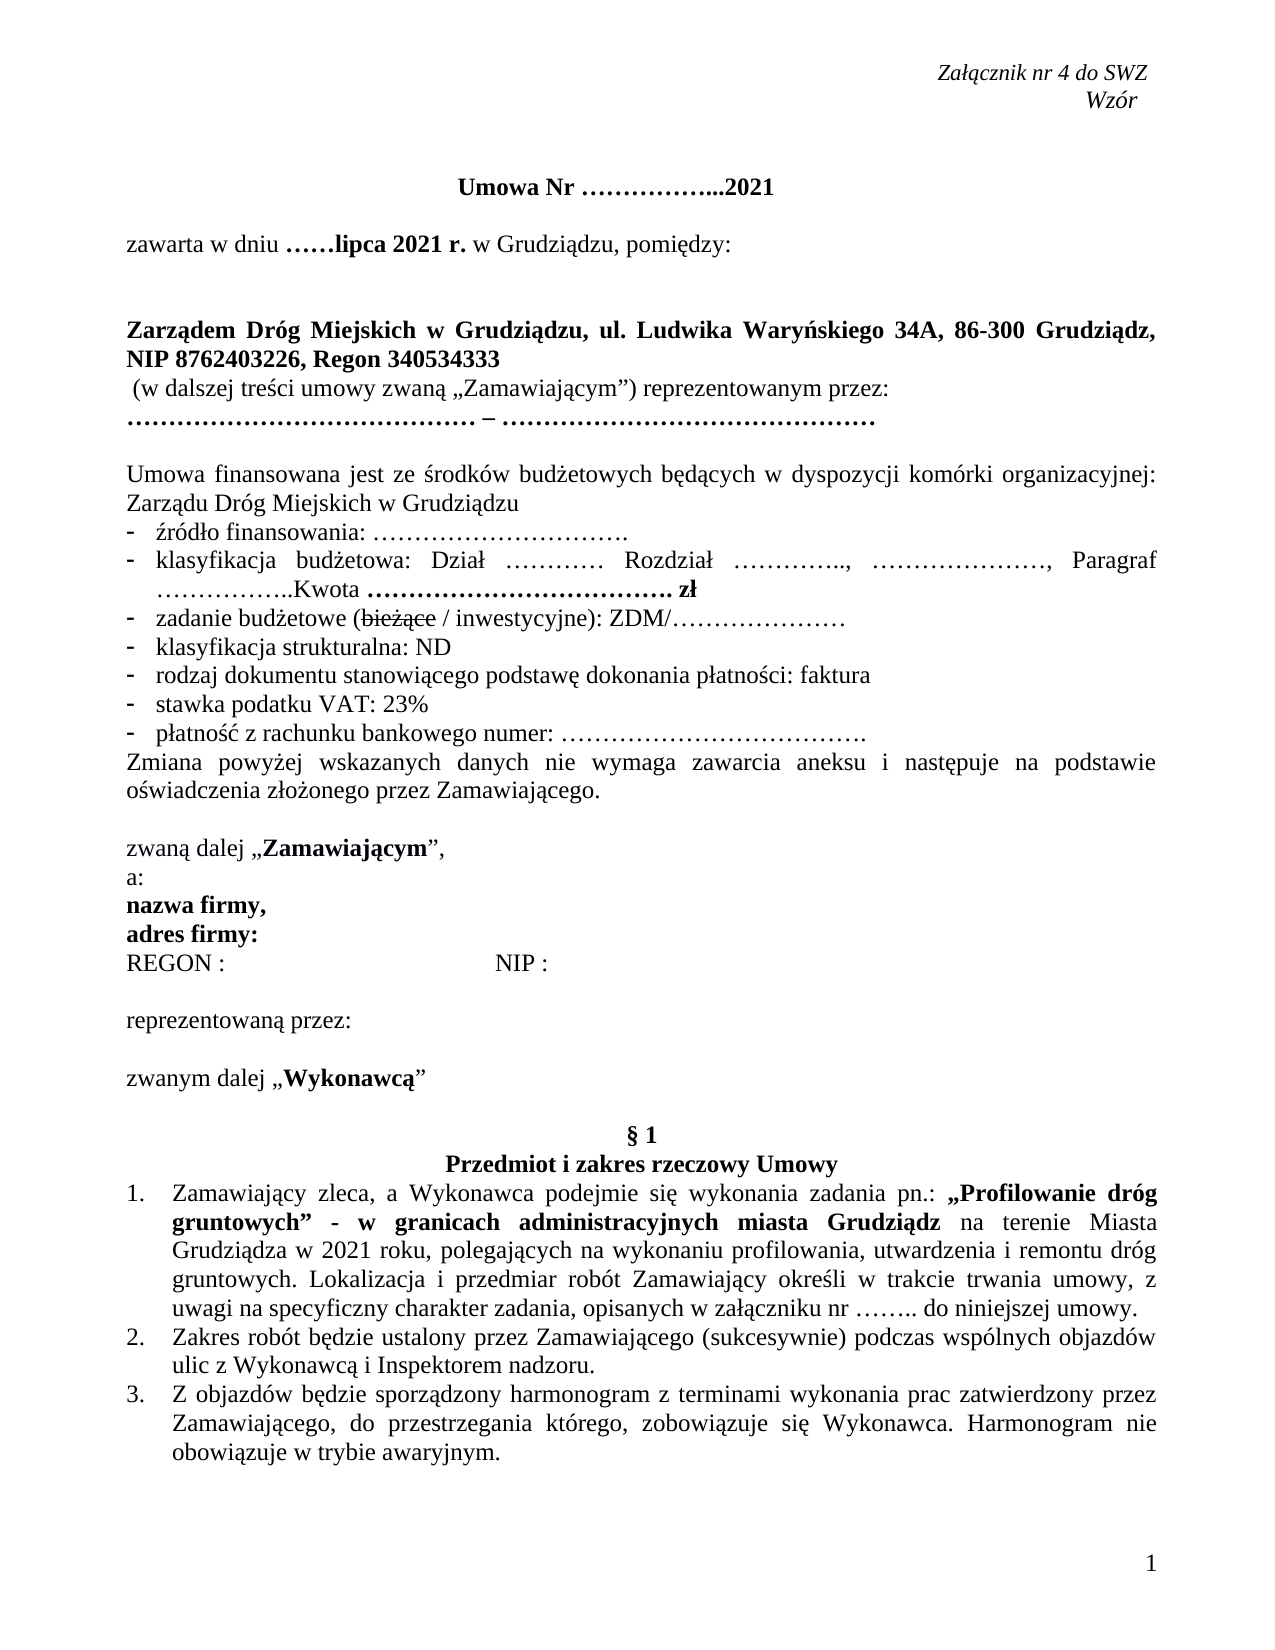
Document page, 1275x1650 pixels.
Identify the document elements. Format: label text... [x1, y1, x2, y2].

list źródło finansowania: …………………………. [126, 517, 1157, 546]
text Zarządem Dróg Miejskich w Grudziądzu, ul. Ludwika Waryńskiego 34A, 86-300 Grudziądz, NIP 8762403226, Regon 340534333 [126, 316, 1157, 373]
list klasyfikacja strukturalna: ND [126, 632, 1157, 661]
text § 1 [126, 1121, 1157, 1149]
text zwanym dalej „Wykonawcą” [126, 1063, 1157, 1092]
list płatność z rachunku bankowego numer: ………………………………. [126, 718, 1157, 747]
text 1. Zamawiający zleca, a Wykonawca podejmie się wykonania zadania pn.: „Profilowanie dróg gruntowych” - w granicach administracyjnych miasta Grudziądz na terenie Miasta Grudziądza w 2021 roku, polegających na wykonaniu profilowania, utwardzenia i remontu dróg gruntowych. Lokalizacja i przedmiar robót Zamawiający określi w trakcie trwania umowy, z uwagi na specyficzny charakter zadania, opisanych w załączniku nr …….. do niniejszej umowy. [126, 1178, 1157, 1322]
text Umowa finansowana jest ze środków budżetowych będących w dyspozycji komórki organizacyjnej: Zarządu Dróg Miejskich w Grudziądzu [126, 459, 1157, 517]
text zawarta w dniu ……lipca 2021 r. w Grudziądzu, pomiędzy: [126, 229, 1157, 258]
list zadanie budżetowe (bieżące / inwestycyjne): ZDM/………………… [126, 603, 1157, 632]
text REGON : NIP : [126, 948, 1157, 977]
text Zmiana powyżej wskazanych danych nie wymaga zawarcia aneksu i następuje na podstawie oświadczenia złożonego przez Zamawiającego. [126, 747, 1157, 804]
text …………………………………… – ……………………………………… [126, 402, 1157, 431]
text reprezentowaną przez: [126, 1006, 1157, 1034]
text (w dalszej treści umowy zwaną „Zamawiającym”) reprezentowanym przez: [126, 373, 1157, 402]
text Załącznik nr 4 do SWZ [937, 59, 1157, 86]
list klasyfikacja budżetowa: Dział ………… Rozdział ………….., …………………, Paragraf ……………..Kwota ………………………………. zł [126, 546, 1157, 603]
text 3. Z objazdów będzie sporządzony harmonogram z terminami wykonania prac zatwierdzony przez Zamawiającego, do przestrzegania którego, zobowiązuje się Wykonawca. Harmonogram nie obowiązuje w trybie awaryjnym. [126, 1379, 1157, 1466]
list stawka podatku VAT: 23% [126, 689, 1157, 718]
text adres firmy: [126, 919, 1157, 948]
text nazwa firmy, [126, 891, 1157, 919]
list zwaną dalej „Zamawiającym”, [126, 833, 1157, 862]
text a: [126, 862, 1157, 891]
text Wzór [1085, 86, 1157, 114]
text 2. Zakres robót będzie ustalony przez Zamawiającego (sukcesywnie) podczas wspólnych objazdów ulic z Wykonawcą i Inspektorem nadzoru. [126, 1322, 1157, 1379]
text Umowa Nr ……………...2021 [126, 172, 1157, 201]
list rodzaj dokumentu stanowiącego podstawę dokonania płatności: faktura [126, 661, 1157, 689]
text Przedmiot i zakres rzeczowy Umowy [126, 1149, 1157, 1178]
